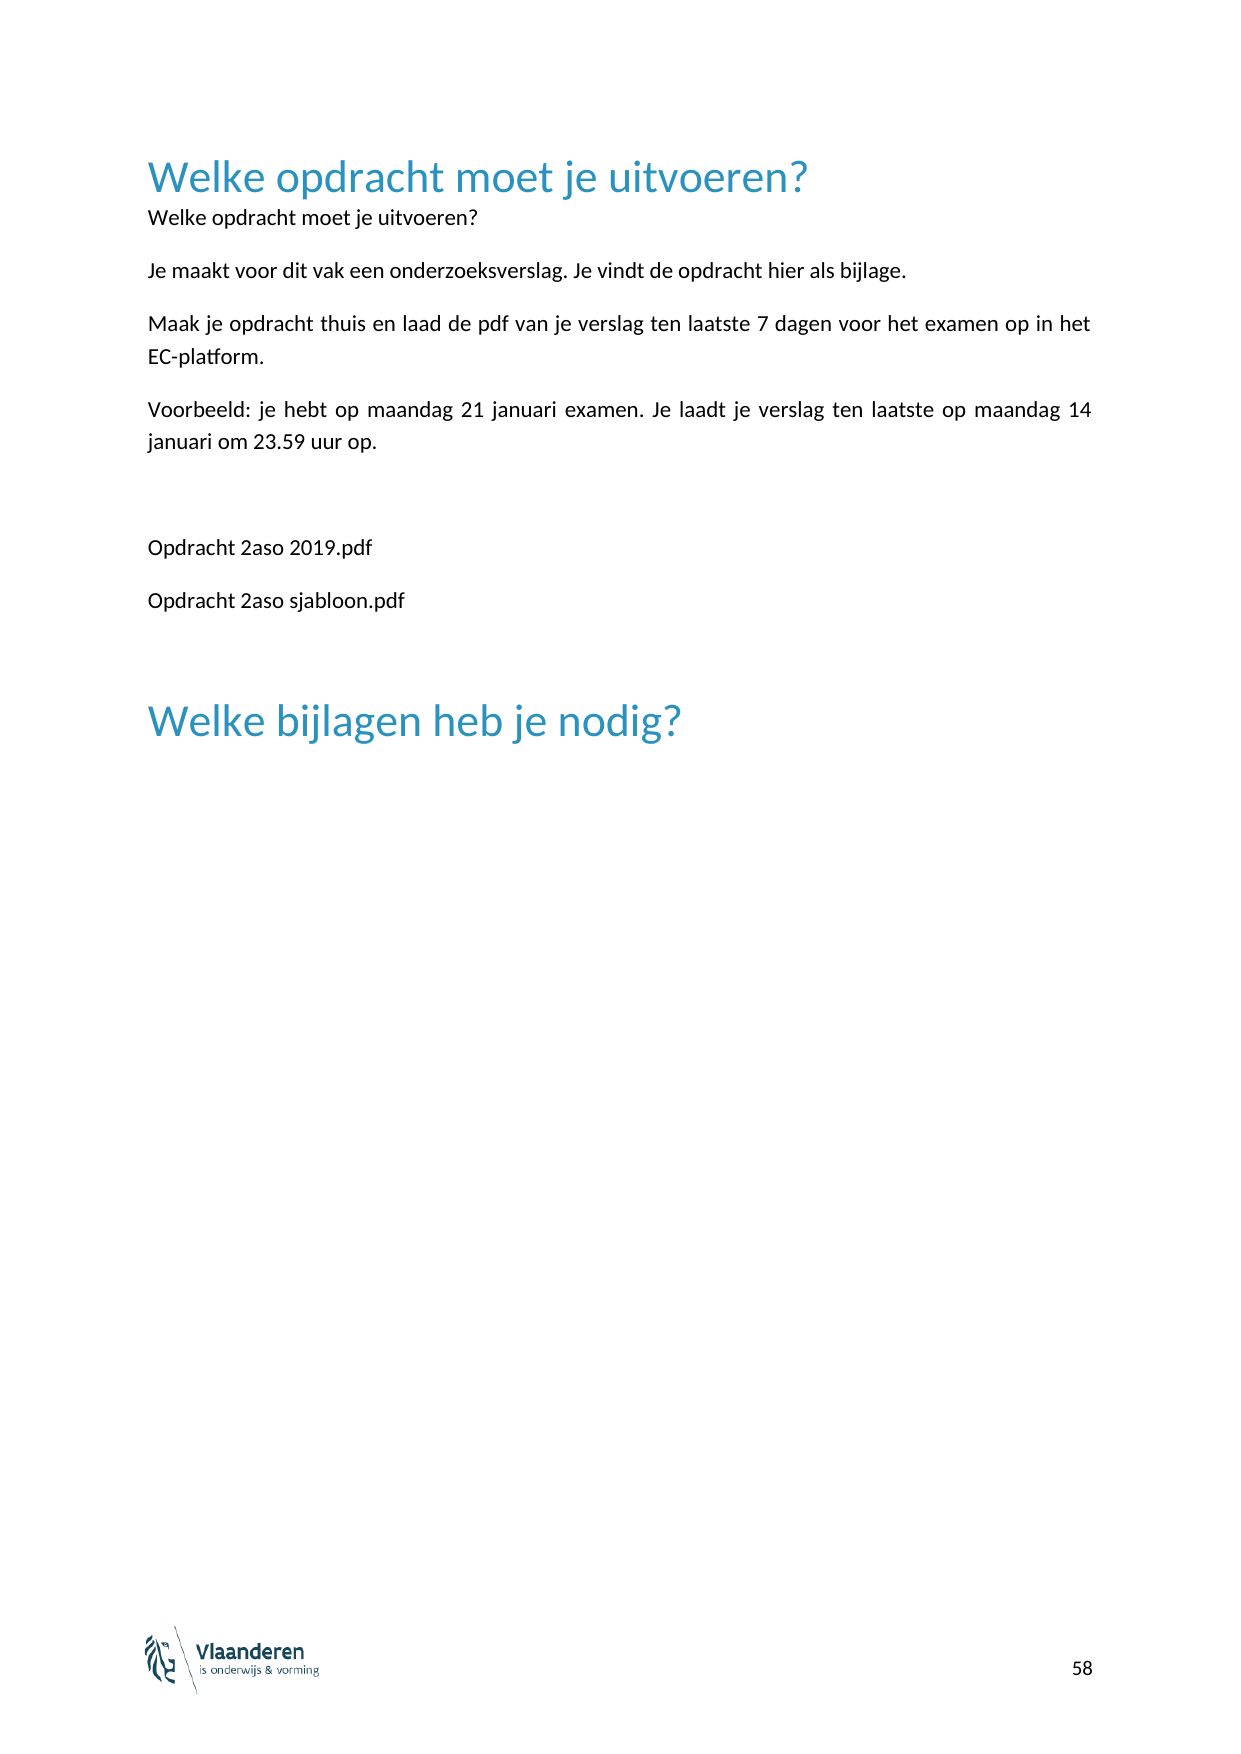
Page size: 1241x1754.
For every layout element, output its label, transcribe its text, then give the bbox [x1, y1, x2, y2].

text Maak je opdracht thuis en laad de pdf van je verslag ten laatste 7 dagen voor het examen op in het EC-platform. [148, 309, 1093, 370]
text Welke opdracht moet je uitvoeren? [148, 148, 1093, 203]
text Welke bijlagen heb je nodig? [148, 692, 1093, 748]
text Voorbeeld: je hebt op maandag 21 januari examen. Je laadt je verslag ten laatste op maandag 14 januari om 23.59 uur op. [148, 395, 1093, 455]
text Je maakt voor dit vak een onderzoeksverslag. Je vindt de opdracht hier als bijlage. [148, 257, 1093, 284]
picture [144, 1626, 327, 1694]
text Welke opdracht moet je uitvoeren? [148, 203, 1093, 232]
text Opdracht 2aso 2019.pdf [148, 533, 1093, 561]
text Opdracht 2aso sjabloon.pdf [148, 586, 1093, 614]
